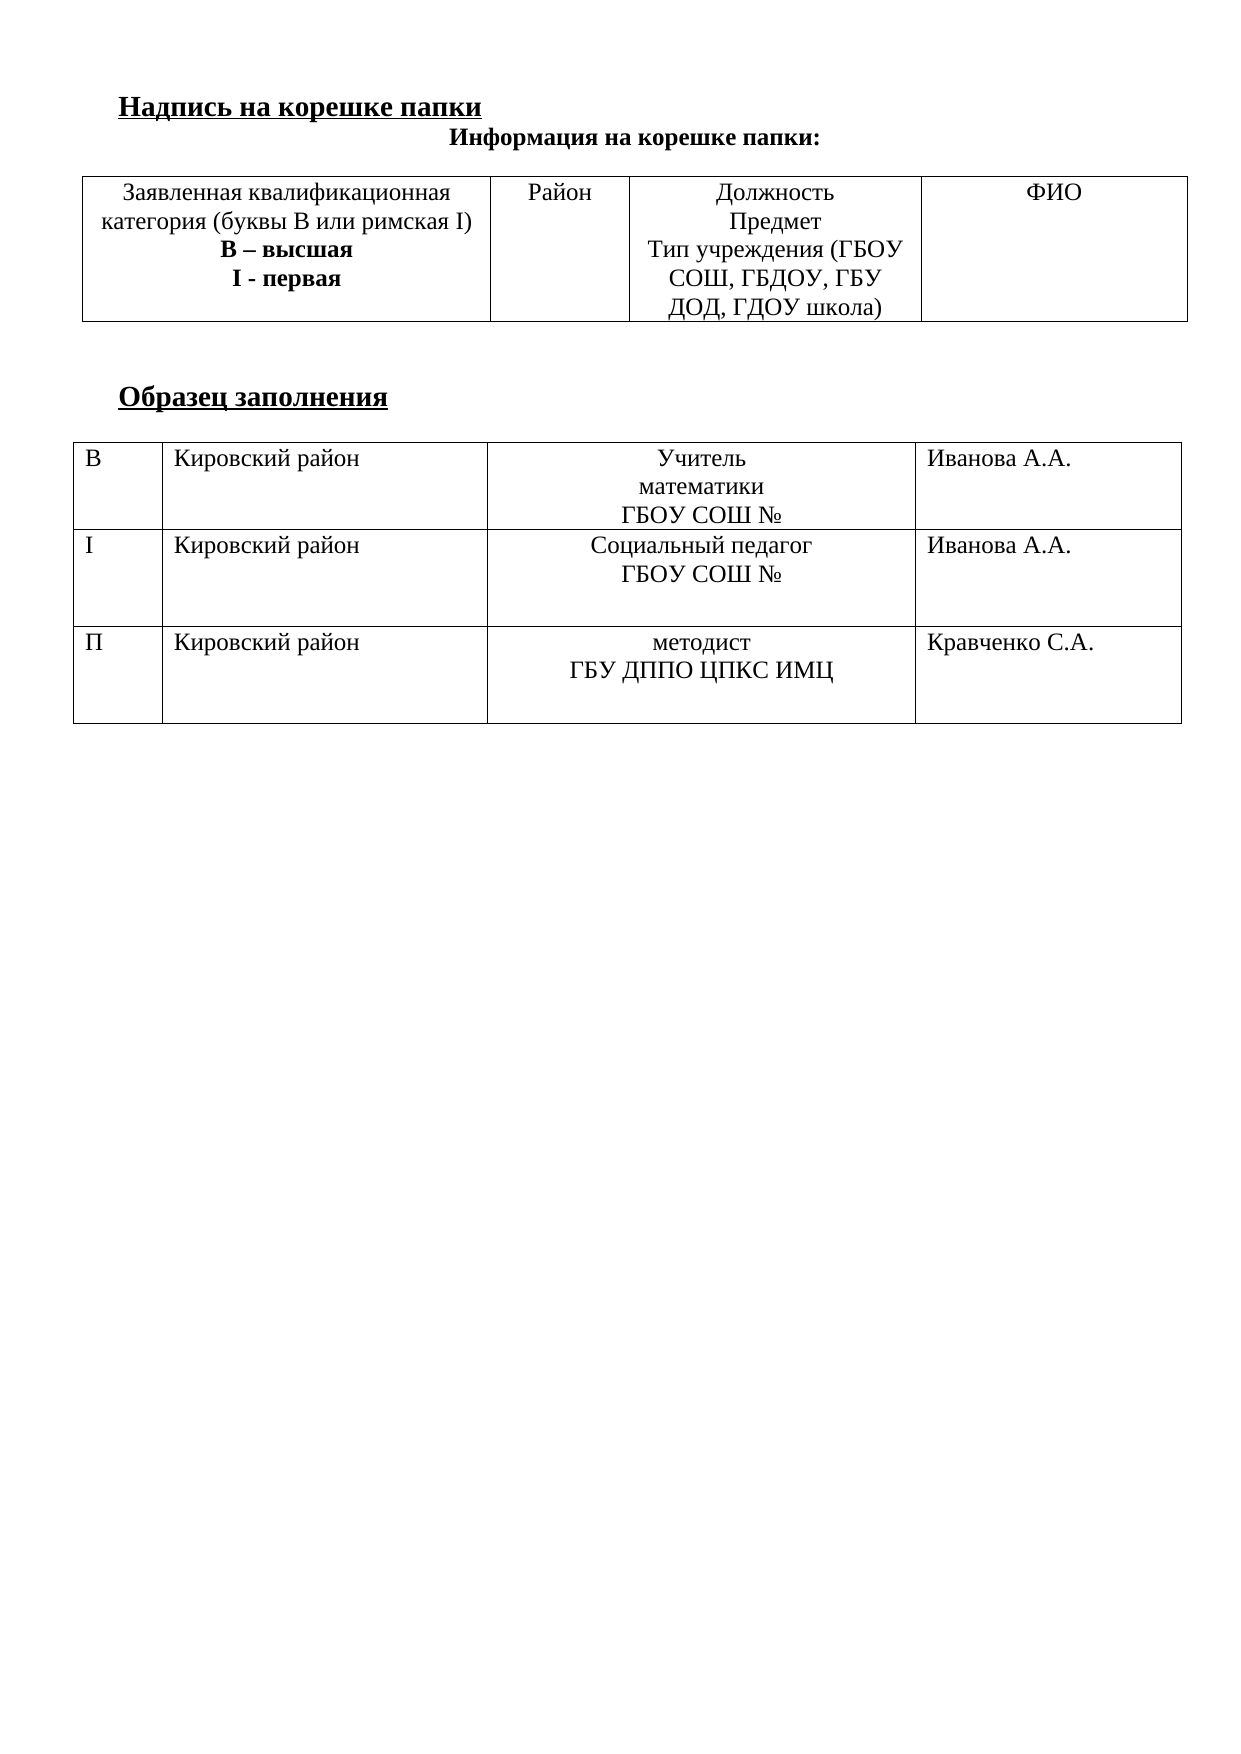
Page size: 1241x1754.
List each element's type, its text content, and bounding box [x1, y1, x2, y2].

table_cell Социальный педагог ГБОУ СОШ № [488, 530, 915, 626]
table_cell Иванова А.А. [916, 530, 1181, 626]
table_header Район [491, 177, 629, 321]
table_cell Кировский район [163, 530, 487, 626]
table_header Кировский район [163, 443, 487, 529]
text Надпись на корешке папки [118, 89, 1152, 122]
table_cell I [74, 530, 162, 626]
table_cell Кравченко С.А. [916, 627, 1181, 723]
table_header Должность Предмет Тип учреждения (ГБОУ СОШ, ГБДОУ, ГБУ ДОД, ГДОУ школа) [630, 177, 921, 321]
table_header Иванова А.А. [916, 443, 1181, 529]
table_header Заявленная квалификационная категория (буквы В или римская I) В – высшая I - первая [83, 177, 490, 321]
table_cell методист ГБУ ДППО ЦПКС ИМЦ [488, 627, 915, 723]
text Информация на корешке папки: [118, 122, 1152, 151]
table_header Учитель математики ГБОУ СОШ № [488, 443, 915, 529]
table_cell П [74, 627, 162, 723]
table_header В [74, 443, 162, 529]
text Образец заполнения [118, 379, 1152, 413]
table_header ФИО [922, 177, 1187, 321]
table_cell Кировский район [163, 627, 487, 723]
